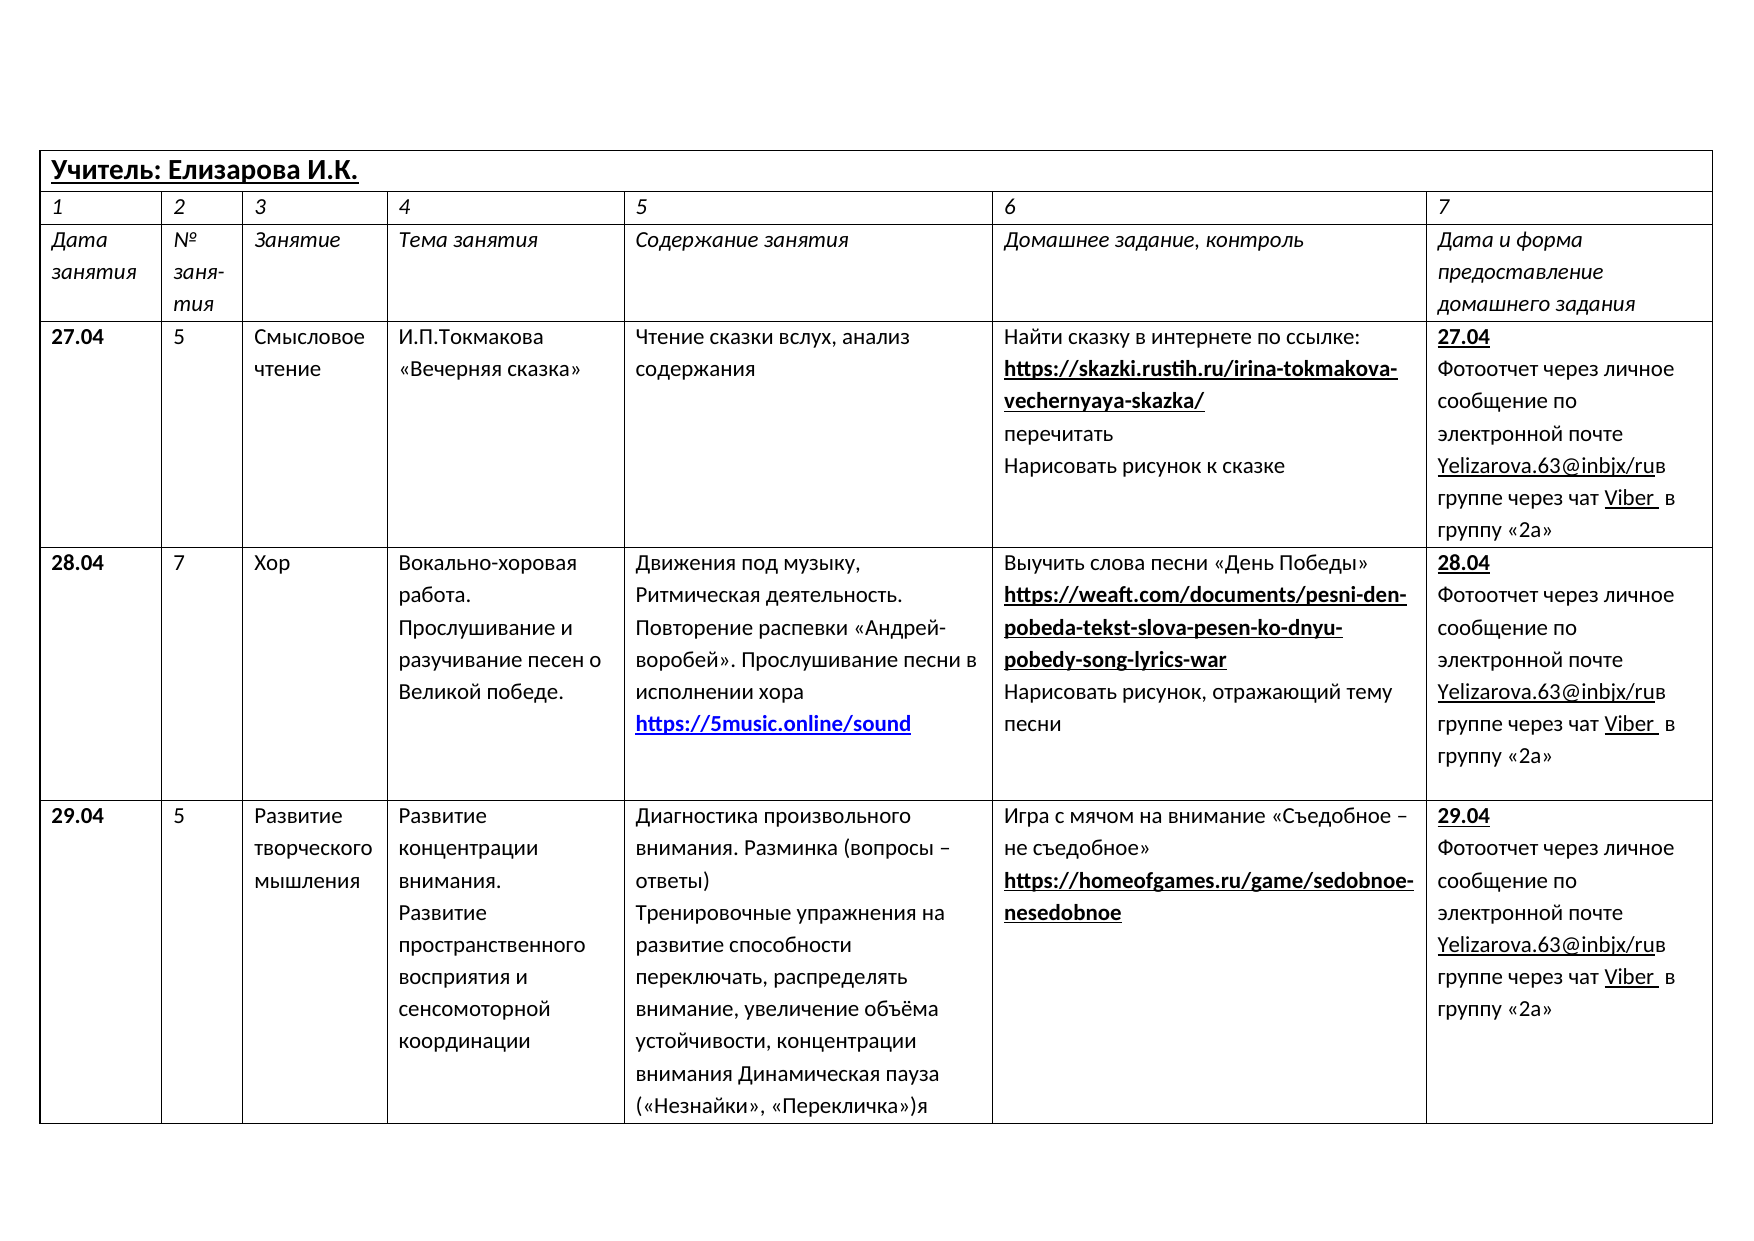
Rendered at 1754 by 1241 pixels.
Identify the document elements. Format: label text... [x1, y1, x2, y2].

table_cell Хор [243, 548, 387, 800]
table_cell Смысловое чтение [243, 322, 387, 547]
table_cell Тема занятия [388, 225, 624, 321]
table_cell Игра с мячом на внимание «Съедобное – не съедобное» https://homeofgames.ru/game/sedobnoe-nesedobnoe [993, 801, 1426, 1123]
table_cell 5 [625, 192, 992, 224]
table_cell 7 [1427, 192, 1712, 224]
table_cell 6 [993, 192, 1426, 224]
table_cell 7 [162, 548, 242, 800]
table_header Учитель: Елизарова И.К. [41, 151, 1712, 191]
table_cell 28.04 [41, 548, 161, 800]
table_cell Содержание занятия [625, 225, 992, 321]
table_cell Чтение сказки вслух, анализ содержания [625, 322, 992, 547]
table_cell 27.04 [41, 322, 161, 547]
table_cell Диагностика произвольного внимания. Разминка (вопросы – ответы) Тренировочные упражнения на развитие способности переключать, распределять внимание, увеличение объёма устойчивости, концентрации внимания Динамическая пауза («Незнайки», «Перекличка»)я [625, 801, 992, 1123]
table_cell Дата занятия [41, 225, 161, 321]
table_cell 5 [162, 322, 242, 547]
table_cell Движения под музыку, Ритмическая деятельность. Повторение распевки «Андрей-воробей». Прослушивание песни в исполнении хора https://5music.online/sound [625, 548, 992, 800]
table_cell 27.04 Фотоотчет через личное сообщение по электронной почте Yelizarova.63@inbjx/ruв группе через чат Viber в группу «2а» [1427, 322, 1712, 547]
table_cell № заня- тия [162, 225, 242, 321]
table_cell Занятие [243, 225, 387, 321]
table_cell 29.04 [41, 801, 161, 1123]
table_cell И.П.Токмакова «Вечерняя сказка» [388, 322, 624, 547]
table_cell 3 [243, 192, 387, 224]
table_cell 2 [162, 192, 242, 224]
table_cell Найти сказку в интернете по ссылке: https://skazki.rustih.ru/irina-tokmakova-vechernyaya-skazka/ перечитать Нарисовать рисунок к сказке [993, 322, 1426, 547]
table_cell Домашнее задание, контроль [993, 225, 1426, 321]
table_cell 28.04 Фотоотчет через личное сообщение по электронной почте Yelizarova.63@inbjx/ruв группе через чат Viber в группу «2а» [1427, 548, 1712, 800]
table_cell 1 [41, 192, 161, 224]
table_cell Развитие творческого мышления [243, 801, 387, 1123]
table_cell 29.04 Фотоотчет через личное сообщение по электронной почте Yelizarova.63@inbjx/ruв группе через чат Viber в группу «2а» [1427, 801, 1712, 1123]
table_cell Развитие концентрации внимания. Развитие пространственного восприятия и сенсомоторной координации [388, 801, 624, 1123]
table_cell 4 [388, 192, 624, 224]
table_cell 5 [162, 801, 242, 1123]
table_cell Вокально-хоровая работа. Прослушивание и разучивание песен о Великой победе. [388, 548, 624, 800]
table_cell Выучить слова песни «День Победы» https://weaft.com/documents/pesni-den-pobeda-tekst-slova-pesen-ko-dnyu-pobedy-song-lyrics-war Нарисовать рисунок, отражающий тему песни [993, 548, 1426, 800]
table_cell Дата и форма предоставление домашнего задания [1427, 225, 1712, 321]
